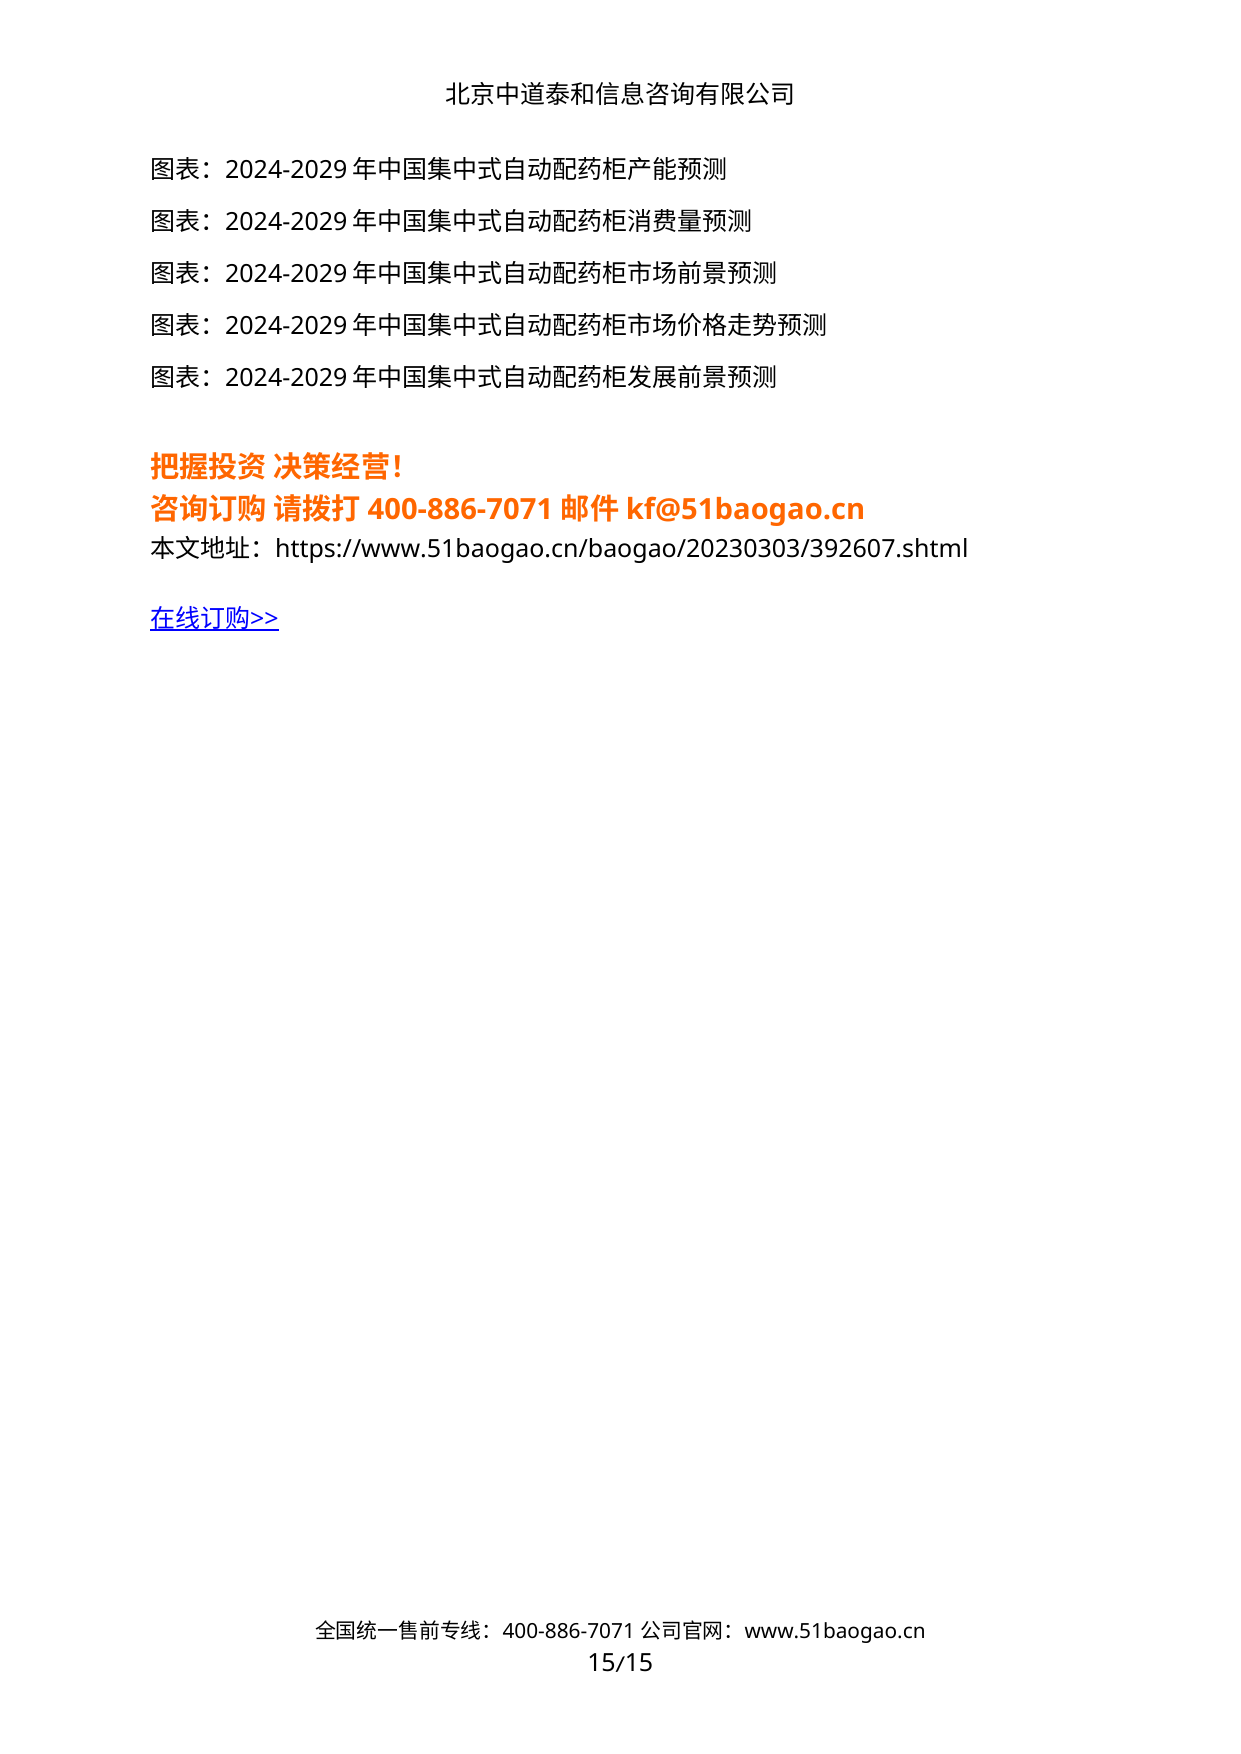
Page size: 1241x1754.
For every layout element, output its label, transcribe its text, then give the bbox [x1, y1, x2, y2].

text 图表：2024-2029年中国集中式自动配药柜消费量预测 [150, 202, 1090, 238]
text 图表：2024-2029年中国集中式自动配药柜市场价格走势预测 [150, 306, 1090, 342]
text 在线订购>> [150, 564, 1090, 635]
text 图表：2024-2029年中国集中式自动配药柜市场前景预测 [150, 254, 1090, 290]
text 图表：2024-2029年中国集中式自动配药柜发展前景预测 [150, 357, 1090, 394]
text 把握投资 决策经营！咨询订购 请拨打 400-886-7071 邮件 kf@51baogao.cn本文地址：https://www.51baogao.cn/baogao/20230303/392607.shtml [150, 409, 1090, 564]
text 图表：2024-2029年中国集中式自动配药柜产能预测 [150, 150, 1090, 186]
